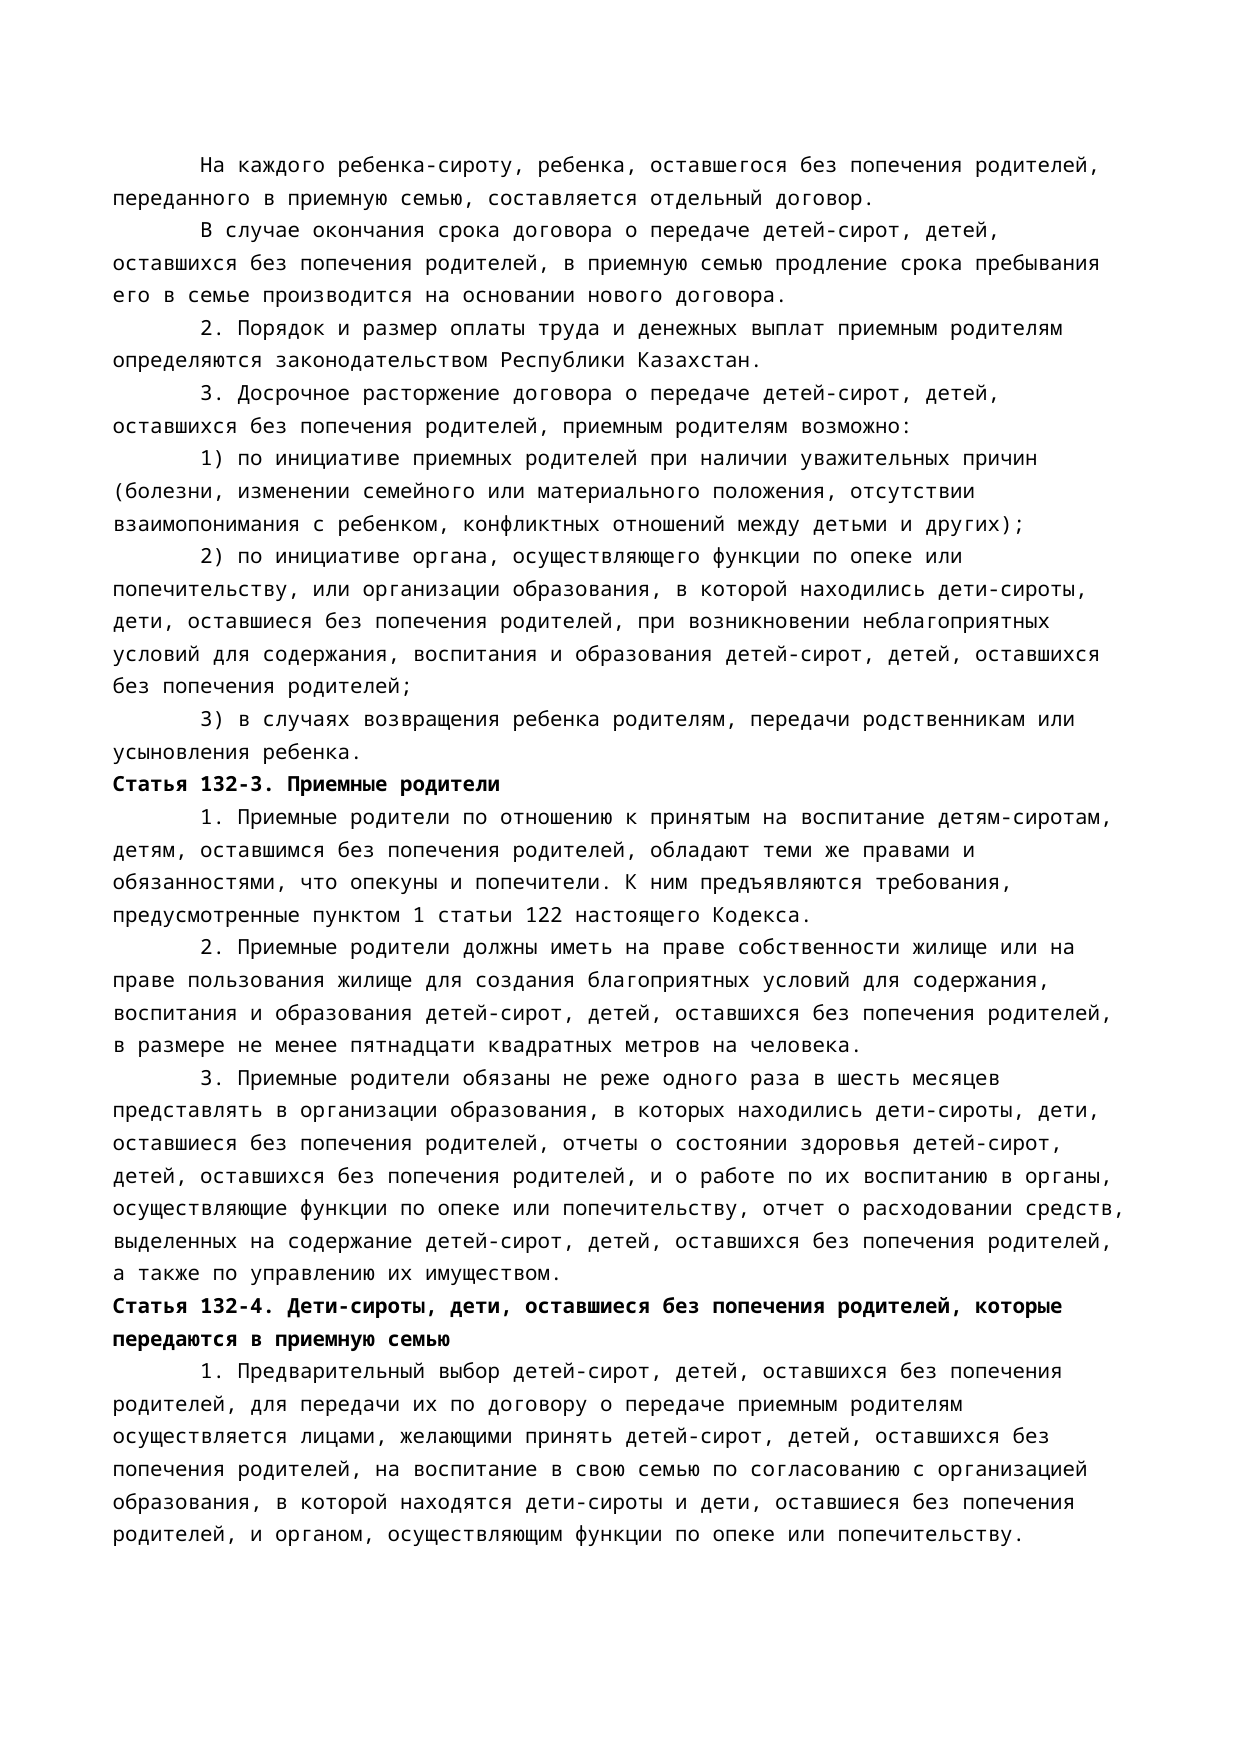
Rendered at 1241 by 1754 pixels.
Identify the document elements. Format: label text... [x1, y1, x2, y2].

text 2) по инициативе органа, осуществляющего функции по опеке или попечительству, или организации образования, в которой находились дети-сироты, дети, оставшиеся без попечения родителей, при возникновении неблагоприятных условий для содержания, воспитания и образования детей-сирот, детей, оставшихся без попечения родителей; [112, 541, 1128, 700]
text 1) по инициативе приемных родителей при наличии уважительных причин (болезни, изменении семейного или материального положения, отсутствии взаимопонимания с ребенком, конфликтных отношений между детьми и других); [112, 443, 1128, 537]
text 3. Досрочное расторжение договора о передаче детей-сирот, детей, оставшихся без попечения родителей, приемным родителям возможно: [112, 378, 1128, 439]
text 3. Приемные родители обязаны не реже одного раза в шесть месяцев представлять в организации образования, в которых находились дети-сироты, дети, оставшиеся без попечения родителей, отчеты о состоянии здоровья детей-сирот, детей, оставшихся без попечения родителей, и о работе по их воспитанию в органы, осуществляющие функции по опеке или попечительству, отчет о расходовании средств, выделенных на содержание детей-сирот, детей, оставшихся без попечения родителей, а также по управлению их имуществом. [112, 1063, 1128, 1287]
text Статья 132-4. Дети-сироты, дети, оставшиеся без попечения родителей, которые передаются в приемную семью [112, 1291, 1128, 1352]
text В случае окончания срока договора о передаче детей-сирот, детей, оставшихся без попечения родителей, в приемную семью продление срока пребывания его в семье производится на основании нового договора. [112, 215, 1128, 309]
text Статья 132-3. Приемные родители [112, 769, 1128, 798]
text 1. Предварительный выбор детей-сирот, детей, оставшихся без попечения родителей, для передачи их по договору о передаче приемным родителям осуществляется лицами, желающими принять детей-сирот, детей, оставшихся без попечения родителей, на воспитание в свою семью по согласованию с организацией образования, в которой находятся дети-сироты и дети, оставшиеся без попечения родителей, и органом, осуществляющим функции по опеке или попечительству. [112, 1356, 1128, 1548]
text 3) в случаях возвращения ребенка родителям, передачи родственникам или усыновления ребенка. [112, 704, 1128, 765]
text На каждого ребенка-сироту, ребенка, оставшегося без попечения родителей, переданного в приемную семью, составляется отдельный договор. [112, 150, 1128, 211]
text 2. Порядок и размер оплаты труда и денежных выплат приемным родителям определяются законодательством Республики Казахстан. [112, 313, 1128, 374]
text 1. Приемные родители по отношению к принятым на воспитание детям-сиротам, детям, оставшимся без попечения родителей, обладают теми же правами и обязанностями, что опекуны и попечители. К ним предъявляются требования, предусмотренные пунктом 1 статьи 122 настоящего Кодекса. [112, 802, 1128, 928]
text 2. Приемные родители должны иметь на праве собственности жилище или на праве пользования жилище для создания благоприятных условий для содержания, воспитания и образования детей-сирот, детей, оставшихся без попечения родителей, в размере не менее пятнадцати квадратных метров на человека. [112, 932, 1128, 1059]
